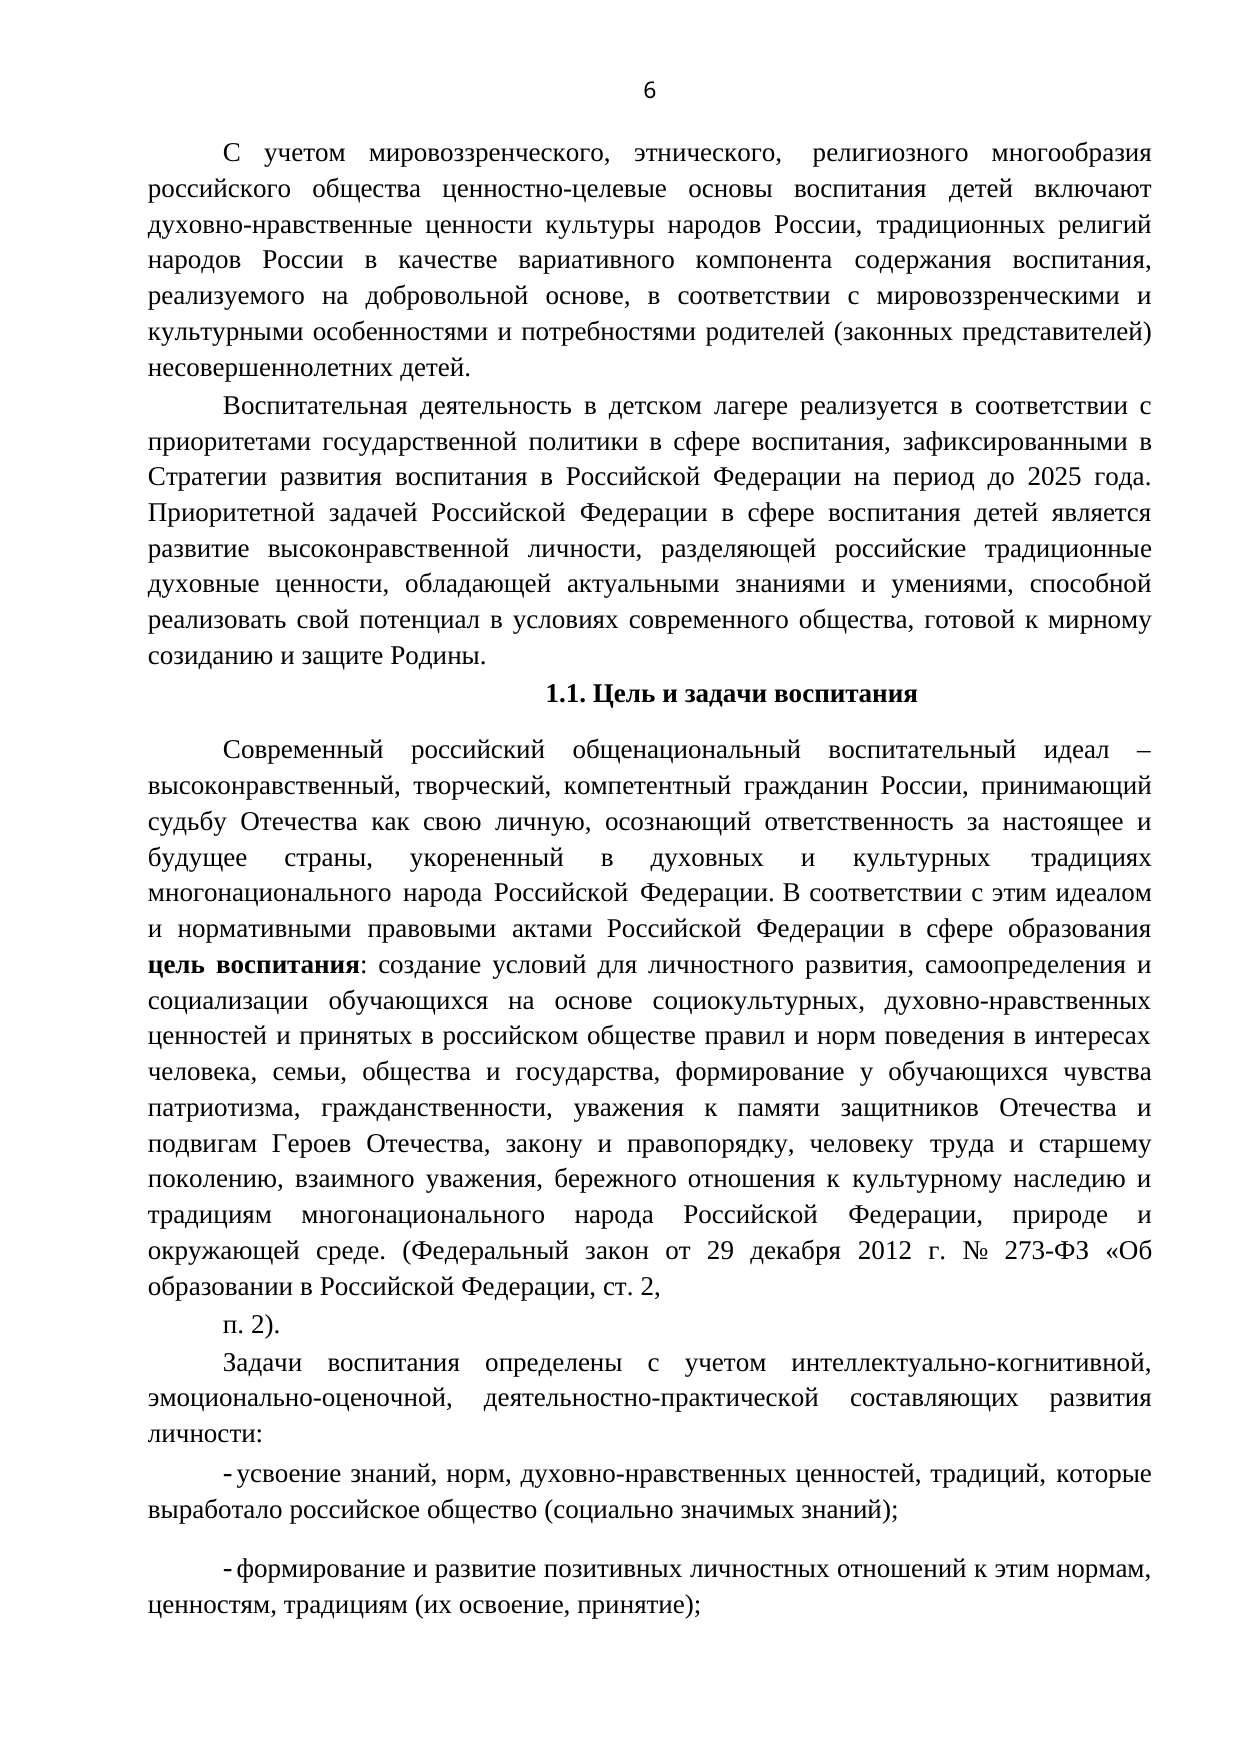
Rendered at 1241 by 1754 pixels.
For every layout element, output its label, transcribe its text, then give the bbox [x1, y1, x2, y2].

text С учетом мировоззренческого, этнического, религиозного многообразия российского общества ценностно-целевые основы воспитания детей включают духовно-нравственные ценности культуры народов России, традиционных религий народов России в качестве вариативного компонента содержания воспитания, реализуемого на добровольной основе, в соответствии с мировоззренческими и культурными особенностями и потребностями родителей (законных представителей) несовершеннолетних детей. [148, 136, 1152, 382]
text Задачи воспитания определены с учетом интеллектуально-когнитивной, эмоционально-оценочной, деятельностно-практической составляющих развития личности: [148, 1346, 1152, 1448]
text п. 2). [148, 1308, 1152, 1339]
text Современный российский общенациональный воспитательный идеал – высоконравственный, творческий, компетентный гражданин России, принимающий судьбу Отечества как свою личную, осознающий ответственность за настоящее и будущее страны, укорененный в духовных и культурных традициях многонационального народа Российской Федерации. В соответствии с этим идеалом и нормативными правовыми актами Российской Федерации в сфере образования цель воспитания: создание условий для личностного развития, самоопределения и социализации обучающихся на основе социокультурных, духовно-нравственных ценностей и принятых в российском обществе правил и норм поведения в интересах человека, семьи, общества и государства, формирование у обучающихся чувства патриотизма, гражданственности, уважения к памяти защитников Отечества и подвигам Героев Отечества, закону и правопорядку, человеку труда и старшему поколению, взаимного уважения, бережного отношения к культурному наследию и традициям многонационального народа Российской Федерации, природе и окружающей среде. (Федеральный закон от 29 декабря 2012 г. № 273-ФЗ «Об образовании в Российской Федерации, ст. 2, [148, 734, 1152, 1301]
subtitle 1.1. Цель и задачи воспитания [236, 677, 1152, 708]
list усвоение знаний, норм, духовно-нравственных ценностей, традиций, которые выработало российское общество (социально значимых знаний); [148, 1455, 1152, 1525]
list формирование и развитие позитивных личностных отношений к этим нормам, ценностям, традициям (их освоение, принятие); [148, 1550, 1152, 1619]
text Воспитательная деятельность в детском лагере реализуется в соответствии с приоритетами государственной политики в сфере воспитания, зафиксированными в Стратегии развития воспитания в Российской Федерации на период до 2025 года. Приоритетной задачей Российской Федерации в сфере воспитания детей является развитие высоконравственной личности, разделяющей российские традиционные духовные ценности, обладающей актуальными знаниями и умениями, способной реализовать свой потенциал в условиях современного общества, готовой к мирному созиданию и защите Родины. [148, 389, 1152, 670]
